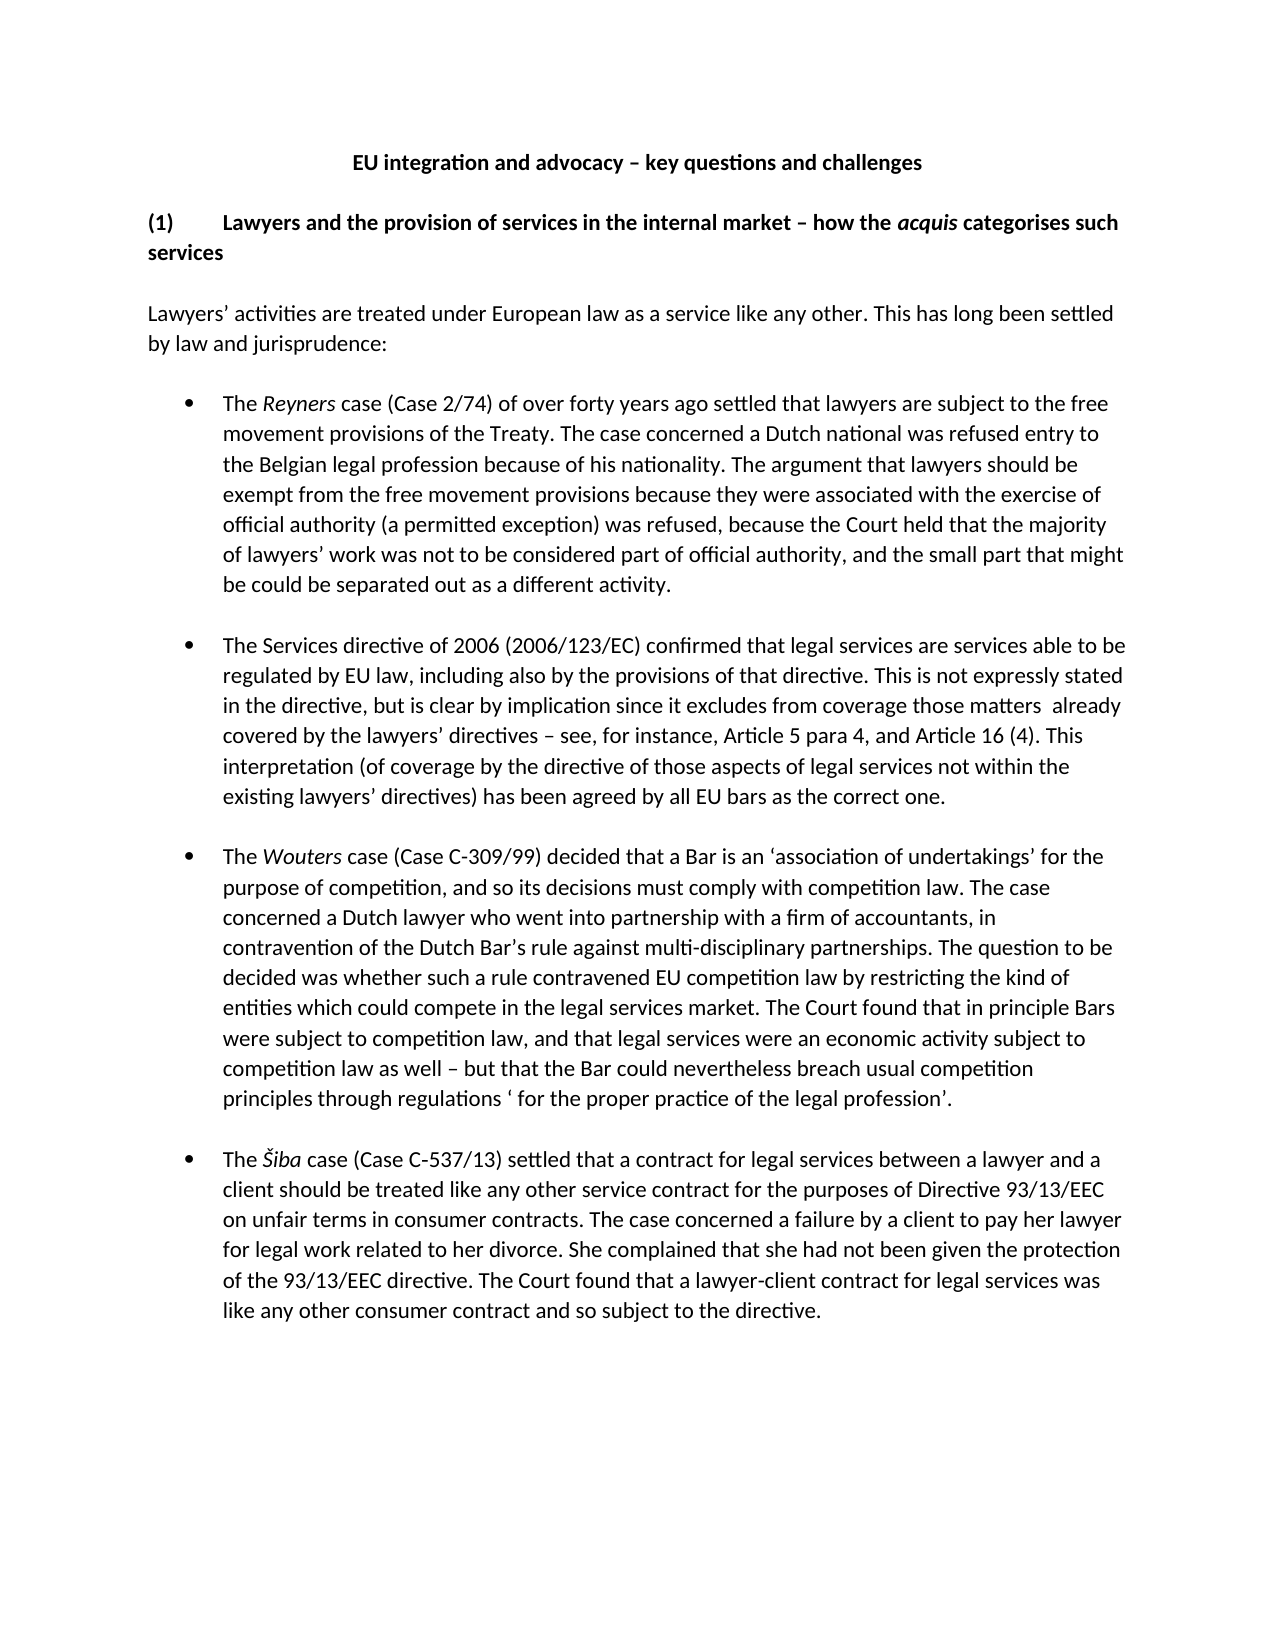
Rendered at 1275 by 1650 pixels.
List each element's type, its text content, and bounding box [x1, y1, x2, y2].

list The Services directive of 2006 (2006/123/EC) confirmed that legal services are services able to be regulated by EU law, including also by the provisions of that directive. This is not expressly stated in the directive, but is clear by implication since it excludes from coverage those matters already covered by the lawyers’ directives – see, for instance, Article 5 para 4, and Article 16 (4). This interpretation (of coverage by the directive of those aspects of legal services not within the existing lawyers’ directives) has been agreed by all EU bars as the correct one. [185, 631, 1127, 810]
list The Reyners case (Case 2/74) of over forty years ago settled that lawyers are subject to the free movement provisions of the Treaty. The case concerned a Dutch national was refused entry to the Belgian legal profession because of his nationality. The argument that lawyers should be exempt from the free movement provisions because they were associated with the exercise of official authority (a permitted exception) was refused, because the Court held that the majority of lawyers’ work was not to be considered part of official authority, and the small part that might be could be separated out as a different activity. [185, 389, 1127, 598]
text Lawyers’ activities are treated under European law as a service like any other. This has long been settled by law and jurisprudence: [148, 299, 1127, 357]
text EU integration and advocacy – key questions and challenges [148, 148, 1127, 176]
list The Šiba case (Case C‑537/13) settled that a contract for legal services between a lawyer and a client should be treated like any other service contract for the purposes of Directive 93/13/EEC on unfair terms in consumer contracts. The case concerned a failure by a client to pay her lawyer for legal work related to her divorce. She complained that she had not been given the protection of the 93/13/EEC directive. The Court found that a lawyer-client contract for legal services was like any other consumer contract and so subject to the directive. [185, 1144, 1127, 1324]
list The Wouters case (Case C-309/99) decided that a Bar is an ‘association of undertakings’ for the purpose of competition, and so its decisions must comply with competition law. The case concerned a Dutch lawyer who went into partnership with a firm of accountants, in contravention of the Dutch Bar’s rule against multi-disciplinary partnerships. The question to be decided was whether such a rule contravened EU competition law by restricting the kind of entities which could compete in the legal services market. The Court found that in principle Bars were subject to competition law, and that legal services were an economic activity subject to competition law as well – but that the Bar could nevertheless breach usual competition principles through regulations ‘ for the proper practice of the legal profession’. [185, 842, 1127, 1112]
text (1) Lawyers and the provision of services in the internal market – how the acquis categorises such services [148, 208, 1127, 266]
